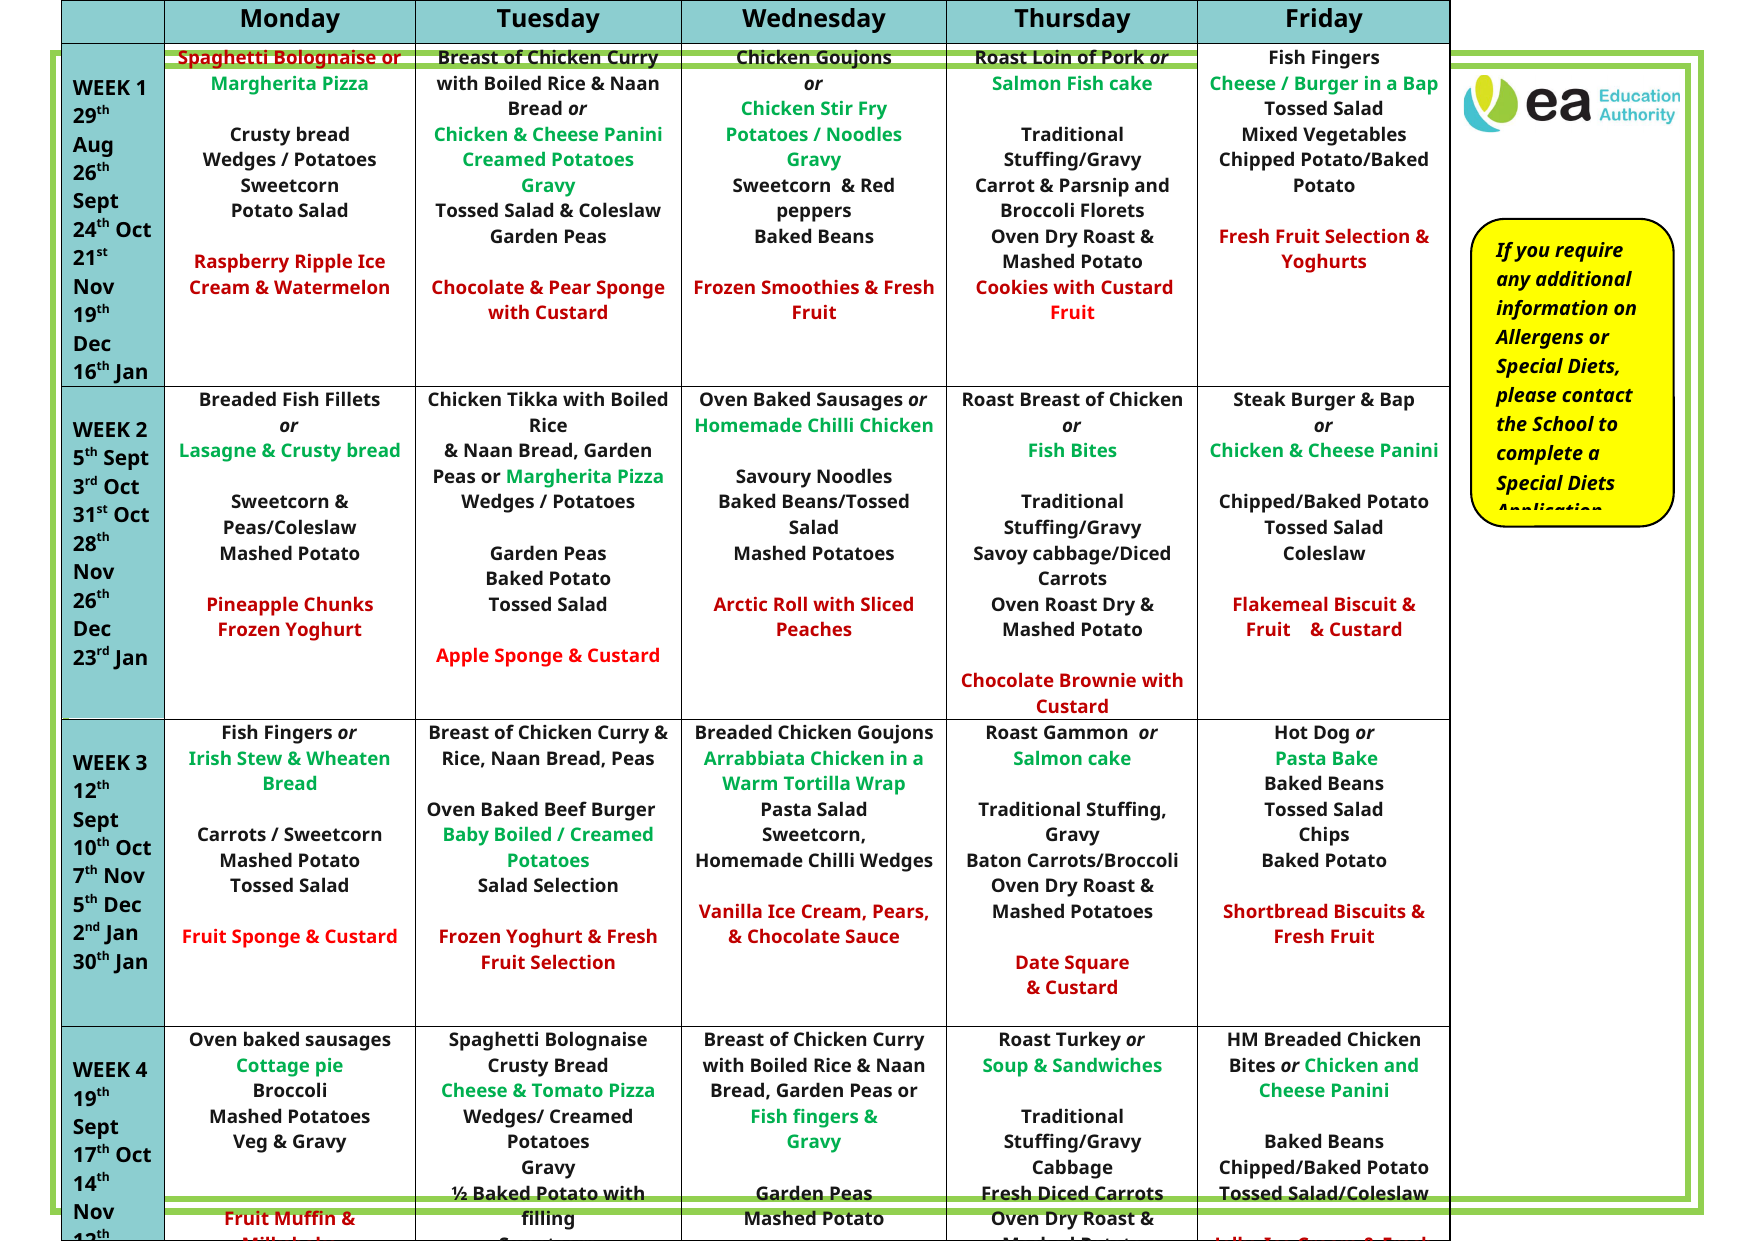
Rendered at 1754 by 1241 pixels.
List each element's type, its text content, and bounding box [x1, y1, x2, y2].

table_header Wednesday [682, 1, 946, 43]
table_cell Hot Dog or Pasta Bake Baked Beans Tossed Salad Chips Baked Potato Shortbread Biscuits & Fresh Fruit [1198, 720, 1449, 1026]
table_cell Oven baked sausages Cottage pie Broccoli Mashed Potatoes Veg & Gravy Fruit Muffin & Milkshake [165, 1027, 415, 1240]
picture [1463, 75, 1680, 133]
table_cell Breast of Chicken Curry with Boiled Rice & Naan Bread or Chicken & Cheese Panini Creamed Potatoes Gravy Tossed Salad & Coleslaw Garden Peas Chocolate & Pear Sponge with Custard [416, 44, 681, 386]
table_cell Breast of Chicken Curry & Rice, Naan Bread, Peas Oven Baked Beef Burger Baby Boiled / Creamed Potatoes Salad Selection Frozen Yoghurt & Fresh Fruit Selection [416, 720, 681, 1026]
table_cell HM Breaded Chicken Bites or Chicken and Cheese Panini Baked Beans Chipped/Baked Potato Tossed Salad/Coleslaw Jelly, Ice Cream & Fresh Fruit [1198, 1027, 1449, 1240]
table_cell Roast Turkey or Soup & Sandwiches Traditional Stuffing/Gravy Cabbage Fresh Diced Carrots Oven Dry Roast & Mashed Potato Chocolate Brownie and fresh fruit [947, 1027, 1197, 1240]
table_cell Fish Fingers or Irish Stew & Wheaten Bread Carrots / Sweetcorn Mashed Potato Tossed Salad Fruit Sponge & Custard [165, 720, 415, 1026]
table_cell Chicken Tikka with Boiled Rice & Naan Bread, Garden Peas or Margherita Pizza Wedges / Potatoes Garden Peas Baked Potato Tossed Salad Apple Sponge & Custard [416, 387, 681, 718]
table_cell WEEK 2 5th Sept 3rd Oct 31st Oct 28th Nov 26th Dec 23rd Jan [62, 387, 164, 718]
table_header Thursday [947, 1, 1197, 43]
table_cell Roast Gammon or Salmon cake Traditional Stuffing, Gravy Baton Carrots/Broccoli Oven Dry Roast & Mashed Potatoes Date Square & Custard [947, 720, 1197, 1026]
table_cell Fish Fingers Cheese / Burger in a Bap Tossed Salad Mixed Vegetables Chipped Potato/Baked Potato Fresh Fruit Selection & Yoghurts [1198, 44, 1449, 386]
table_cell Breast of Chicken Curry with Boiled Rice & Naan Bread, Garden Peas or Fish fingers & Gravy Garden Peas Mashed Potato Fruit Sponge & Custard [682, 1027, 946, 1240]
table_header [62, 1, 164, 43]
table_header Monday [165, 1, 415, 43]
table_cell WEEK 3 12th Sept 10th Oct 7th Nov 5th Dec 2nd Jan 30th Jan [62, 720, 164, 1026]
table_header Friday [1198, 1, 1449, 43]
table_cell Roast Loin of Pork or Salmon Fish cake Traditional Stuffing/Gravy Carrot & Parsnip and Broccoli Florets Oven Dry Roast & Mashed Potato Cookies with Custard Fruit [947, 44, 1197, 386]
table_cell Breaded Fish Fillets or Lasagne & Crusty bread Sweetcorn & Peas/Coleslaw Mashed Potato Pineapple Chunks Frozen Yoghurt [165, 387, 415, 718]
table_cell WEEK 1 29th Aug 26th Sept 24th Oct 21st Nov 19th Dec 16th Jan [62, 44, 164, 386]
table_cell Breaded Chicken Goujons Arrabbiata Chicken in a Warm Tortilla Wrap Pasta Salad Sweetcorn, Homemade Chilli Wedges Vanilla Ice Cream, Pears, & Chocolate Sauce [682, 720, 946, 1026]
table_cell Spaghetti Bolognaise Crusty Bread Cheese & Tomato Pizza Wedges/ Creamed Potatoes Gravy ½ Baked Potato with filling Sweetcorn Honey Dew Melon Wedges and Cookie [416, 1027, 681, 1240]
table_cell Steak Burger & Bap or Chicken & Cheese Panini Chipped/Baked Potato Tossed Salad Coleslaw Flakemeal Biscuit & Fruit & Custard [1198, 387, 1449, 718]
table_header Tuesday [416, 1, 681, 43]
table_cell Oven Baked Sausages or Homemade Chilli Chicken Savoury Noodles Baked Beans/Tossed Salad Mashed Potatoes Arctic Roll with Sliced Peaches [682, 387, 946, 718]
table_cell Spaghetti Bolognaise or Margherita Pizza Crusty bread Wedges / Potatoes Sweetcorn Potato Salad Raspberry Ripple Ice Cream & Watermelon [165, 44, 415, 386]
table_cell Chicken Goujons or Chicken Stir Fry Potatoes / Noodles Gravy Sweetcorn & Red peppers Baked Beans Frozen Smoothies & Fresh Fruit [682, 44, 946, 386]
table_cell Roast Breast of Chicken or Fish Bites Traditional Stuffing/Gravy Savoy cabbage/Diced Carrots Oven Roast Dry & Mashed Potato Chocolate Brownie with Custard [947, 387, 1197, 718]
table_cell WEEK 4 19th Sept 17th Oct 14th Nov 12th Dec 9th Jan 6th Feb [62, 1027, 164, 1240]
